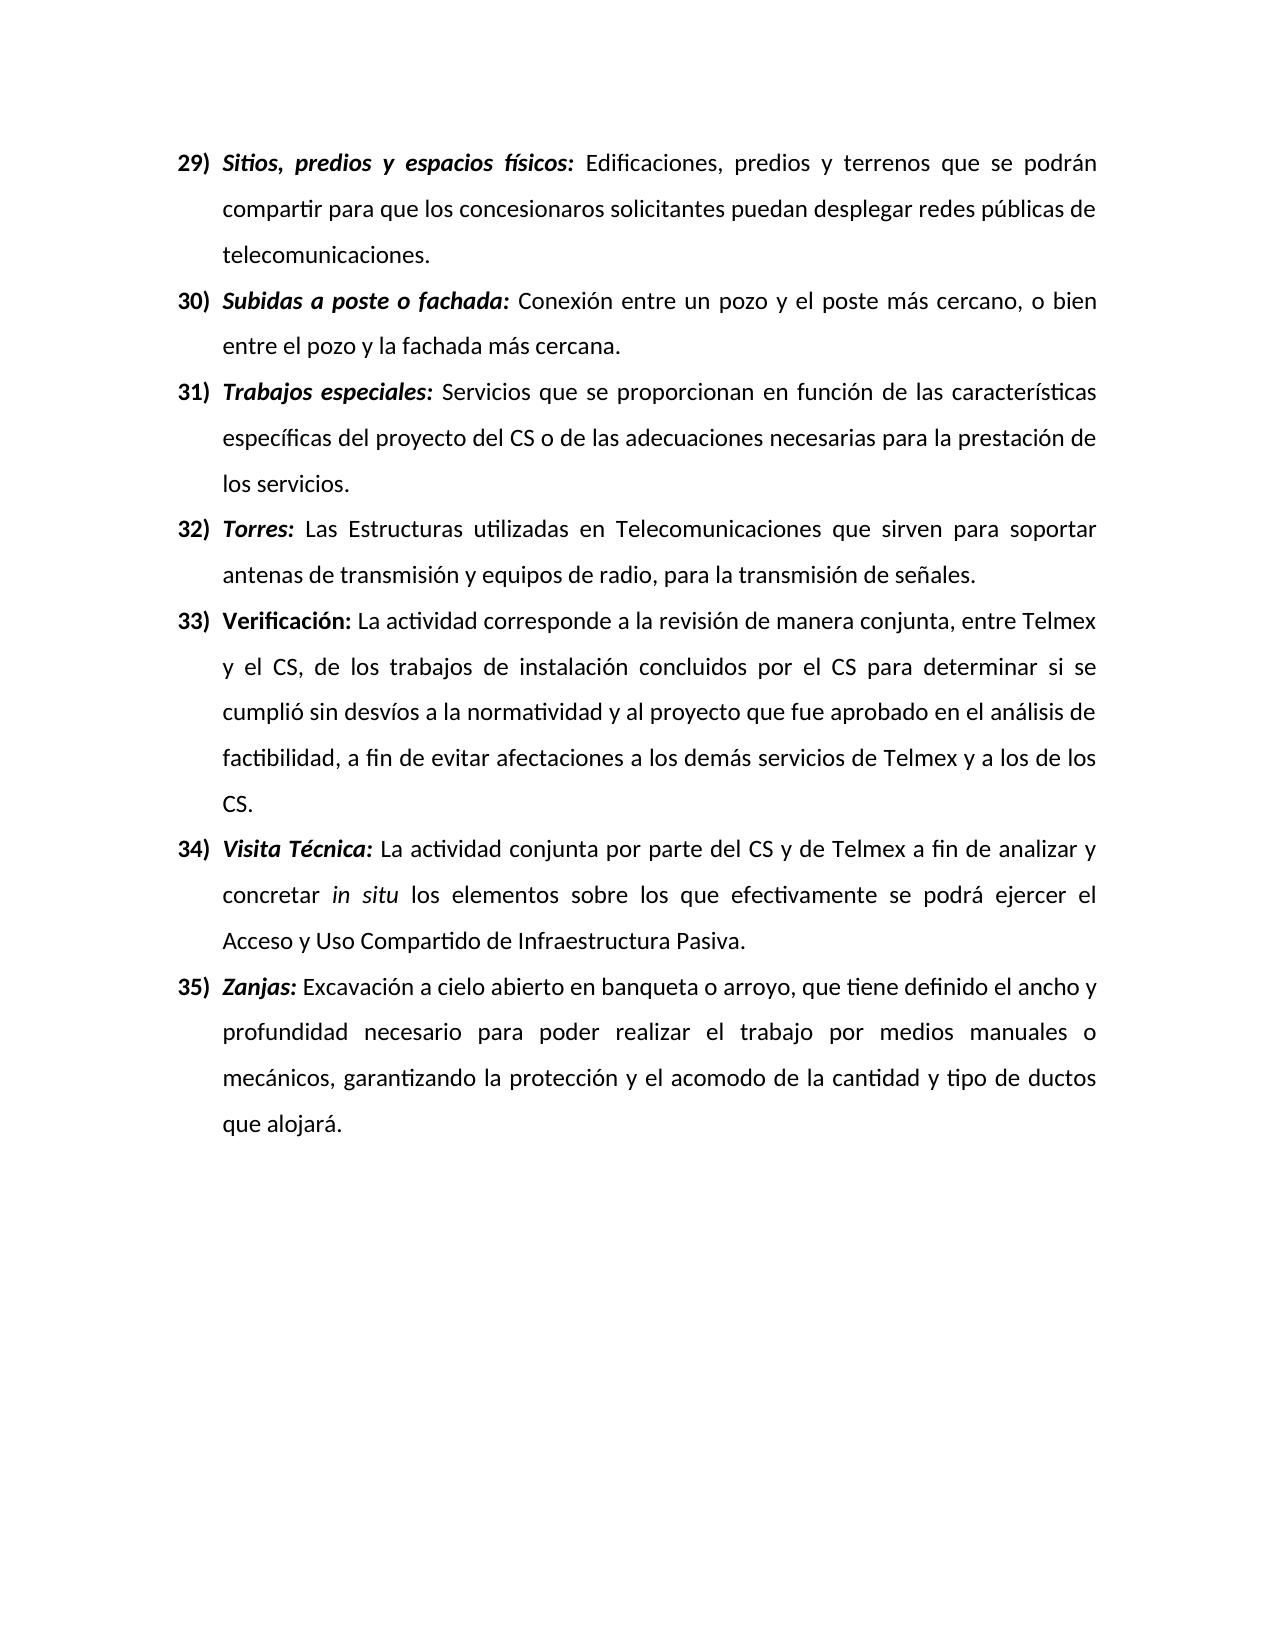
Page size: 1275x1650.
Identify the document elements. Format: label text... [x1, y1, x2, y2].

list Torres: Las Estructuras utilizadas en Telecomunicaciones que sirven para soportar antenas de transmisión y equipos de radio, para la transmisión de señales. [177, 513, 1098, 590]
list Visita Técnica: La actividad conjunta por parte del CS y de Telmex a fin de analizar y concretar in situ los elementos sobre los que efectivamente se podrá ejercer el Acceso y Uso Compartido de Infraestructura Pasiva. [177, 833, 1098, 956]
list Sitios, predios y espacios físicos: Edificaciones, predios y terrenos que se podrán compartir para que los concesionaros solicitantes puedan desplegar redes públicas de telecomunicaciones. [177, 148, 1098, 269]
list Subidas a poste o fachada: Conexión entre un pozo y el poste más cercano, o bien entre el pozo y la fachada más cercana. [177, 285, 1098, 361]
list Zanjas: Excavación a cielo abierto en banqueta o arroyo, que tiene definido el ancho y profundidad necesario para poder realizar el trabajo por medios manuales o mecánicos, garantizando la protección y el acomodo de la cantidad y tipo de ductos que alojará. [177, 971, 1098, 1138]
list Verificación: La actividad corresponde a la revisión de manera conjunta, entre Telmex y el CS, de los trabajos de instalación concluidos por el CS para determinar si se cumplió sin desvíos a la normatividad y al proyecto que fue aprobado en el análisis de factibilidad, a fin de evitar afectaciones a los demás servicios de Telmex y a los de los CS. [177, 605, 1098, 818]
list Trabajos especiales: Servicios que se proporcionan en función de las características específicas del proyecto del CS o de las adecuaciones necesarias para la prestación de los servicios. [177, 376, 1098, 498]
